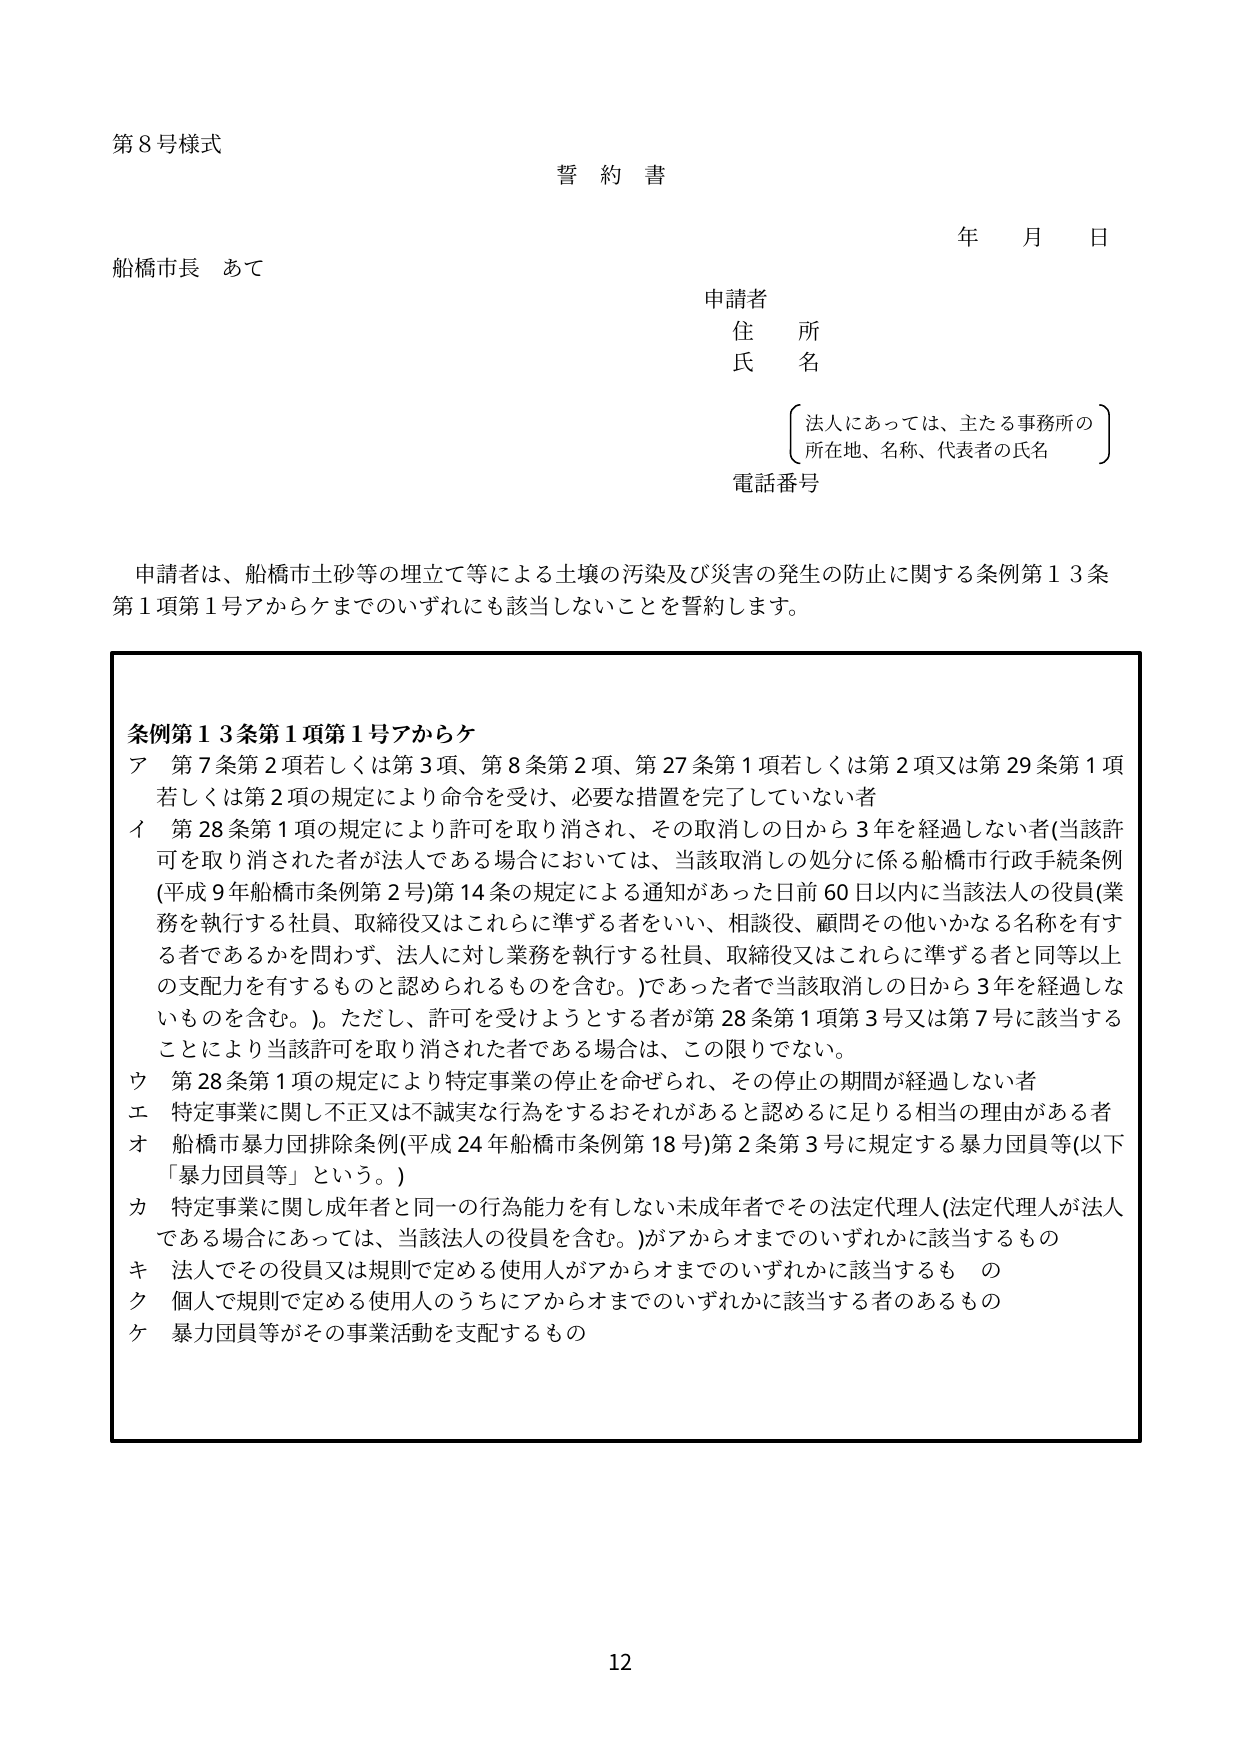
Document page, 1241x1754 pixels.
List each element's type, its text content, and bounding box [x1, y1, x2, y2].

text 誓 約 書 [112, 158, 1110, 190]
text 氏 名 [112, 346, 1110, 377]
text 住 所 [112, 314, 1110, 346]
text 船橋市長 あて [112, 251, 1110, 283]
text 申請者 [112, 283, 1110, 314]
text 第８号様式 [112, 127, 1110, 158]
text 申請者は、船橋市土砂等の埋立て等による土壌の汚染及び災害の発生の防止に関する条例第１３条第１項第１号アからケまでのいずれにも該当しないことを誓約します。 [112, 557, 1110, 620]
text 電話番号 [112, 466, 1110, 498]
text 年 月 日 [112, 220, 1110, 251]
